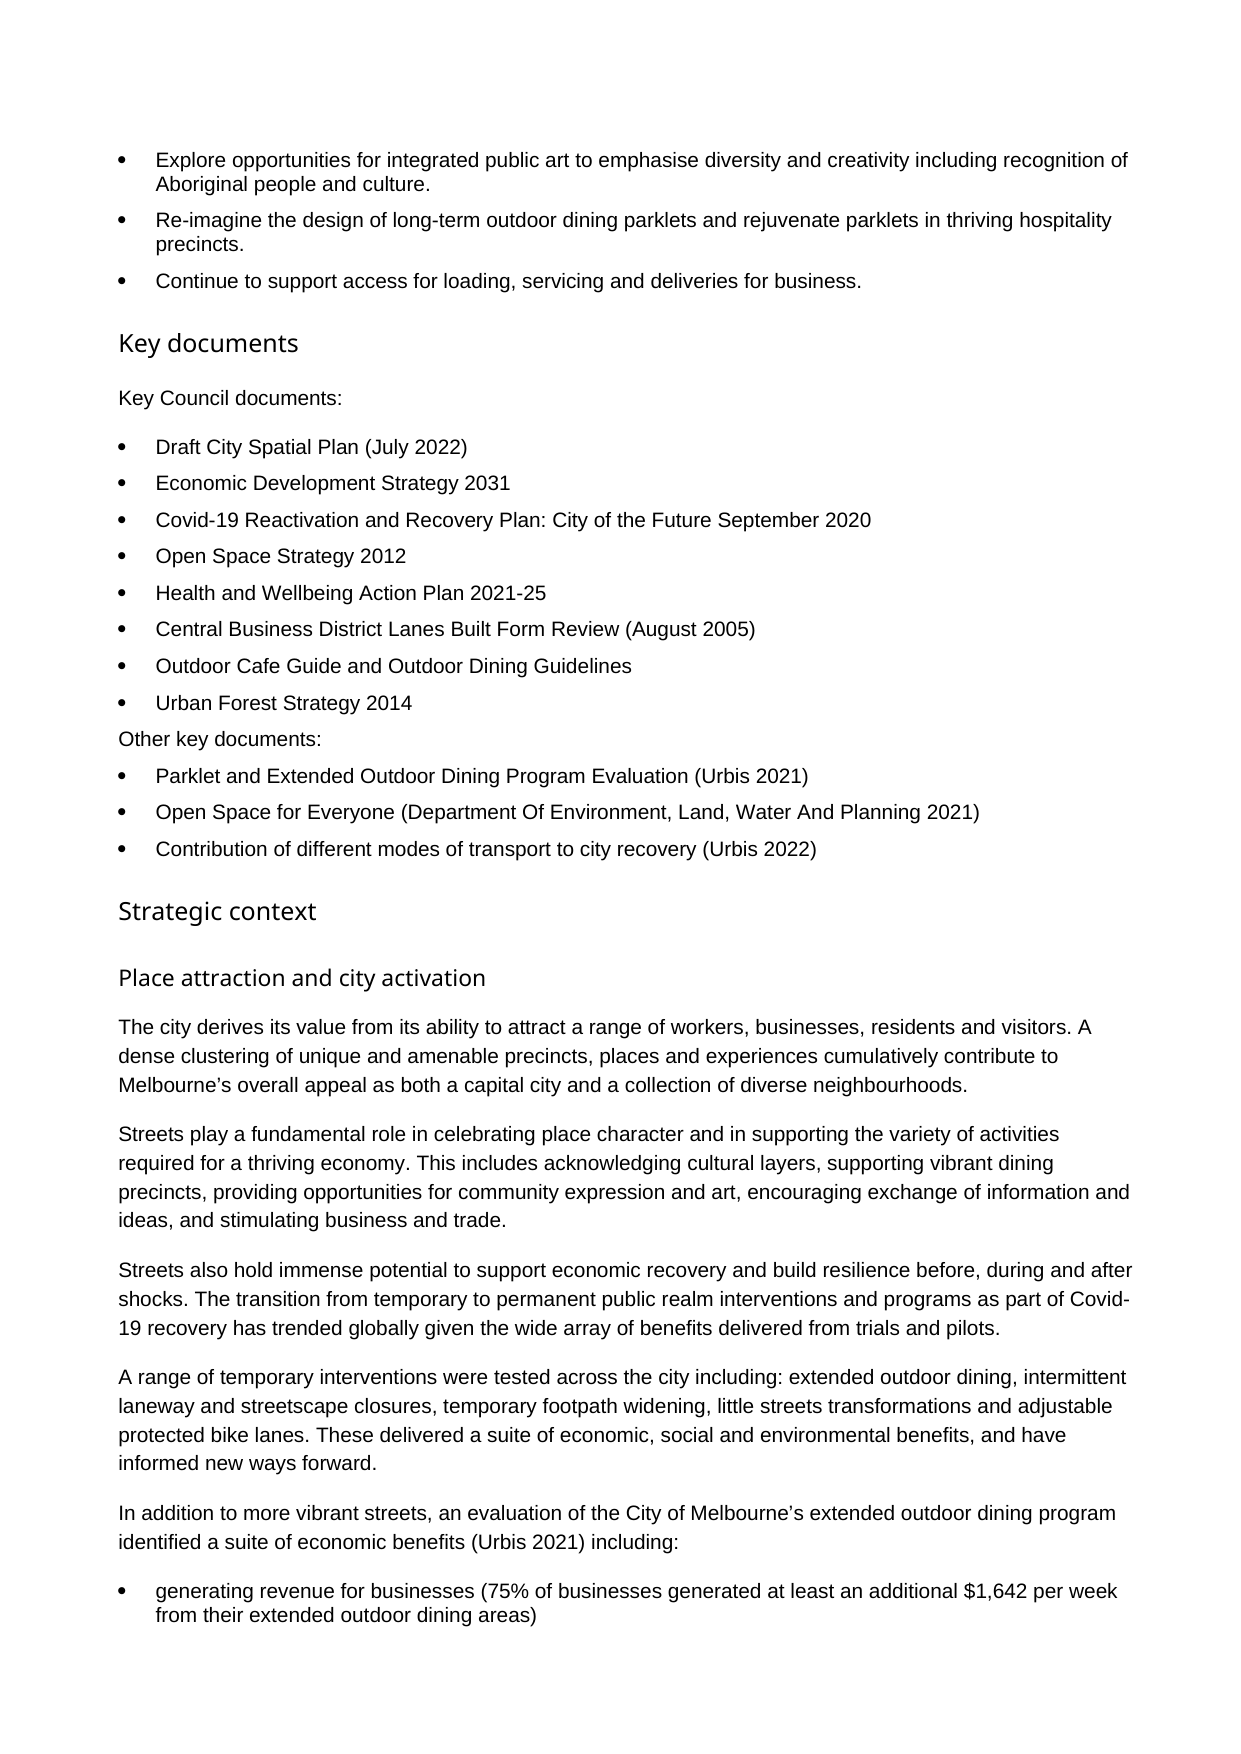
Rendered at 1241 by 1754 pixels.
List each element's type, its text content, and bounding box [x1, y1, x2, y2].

list Health and Wellbeing Action Plan 2021-25 [118, 581, 1137, 605]
list Outdoor Cafe Guide and Outdoor Dining Guidelines [118, 654, 1137, 678]
text A range of temporary interventions were tested across the city including: extended outdoor dining, intermittent laneway and streetscape closures, temporary footpath widening, little streets transformations and adjustable protected bike lanes. These delivered a suite of economic, social and environmental benefits, and have informed new ways forward. [118, 1365, 1137, 1475]
text In addition to more vibrant streets, an evaluation of the City of Melbourne’s extended outdoor dining program identified a suite of economic benefits (Urbis 2021) including: [118, 1501, 1137, 1553]
text The city derives its value from its ability to attract a range of workers, businesses, residents and visitors. A dense clustering of unique and amenable precincts, places and experiences cumulatively contribute to Melbourne’s overall appeal as both a capital city and a collection of diverse neighbourhoods. [118, 1015, 1137, 1096]
subtitle Key documents [118, 326, 1137, 360]
list Parklet and Extended Outdoor Dining Program Evaluation (Urbis 2021) [118, 763, 1137, 787]
list generating revenue for businesses (75% of businesses generated at least an additional $1,642 per week from their extended outdoor dining areas) [118, 1579, 1137, 1627]
list Economic Development Strategy 2031 [118, 471, 1137, 495]
list Covid-19 Reactivation and Recovery Plan: City of the Future September 2020 [118, 508, 1137, 532]
list Re-imagine the design of long-term outdoor dining parklets and rejuvenate parklets in thriving hospitality precincts. [118, 208, 1137, 256]
list Open Space Strategy 2012 [118, 544, 1137, 568]
subtitle Place attraction and city activation [118, 962, 1137, 993]
subtitle Strategic context [118, 894, 1137, 928]
list Draft City Spatial Plan (July 2022) [118, 434, 1137, 458]
list Urban Forest Strategy 2014 [118, 690, 1137, 714]
list Open Space for Everyone (Department Of Environment, Land, Water And Planning 2021) [118, 800, 1137, 824]
text Key Council documents: [118, 386, 1137, 410]
list Central Business District Lanes Built Form Review (August 2005) [118, 617, 1137, 641]
list Contribution of different modes of transport to city recovery (Urbis 2022) [118, 837, 1137, 861]
list Other key documents: [118, 727, 1137, 751]
list Continue to support access for loading, servicing and deliveries for business. [118, 269, 1137, 293]
list Explore opportunities for integrated public art to emphasise diversity and creativity including recognition of Aboriginal people and culture. [118, 148, 1137, 196]
text Streets play a fundamental role in celebrating place character and in supporting the variety of activities required for a thriving economy. This includes acknowledging cultural layers, supporting vibrant dining precincts, providing opportunities for community expression and art, encouraging exchange of information and ideas, and stimulating business and trade. [118, 1122, 1137, 1232]
text Streets also hold immense potential to support economic recovery and build resilience before, during and after shocks. The transition from temporary to permanent public realm interventions and programs as part of Covid-19 recovery has trended globally given the wide array of benefits delivered from trials and pilots. [118, 1258, 1137, 1339]
